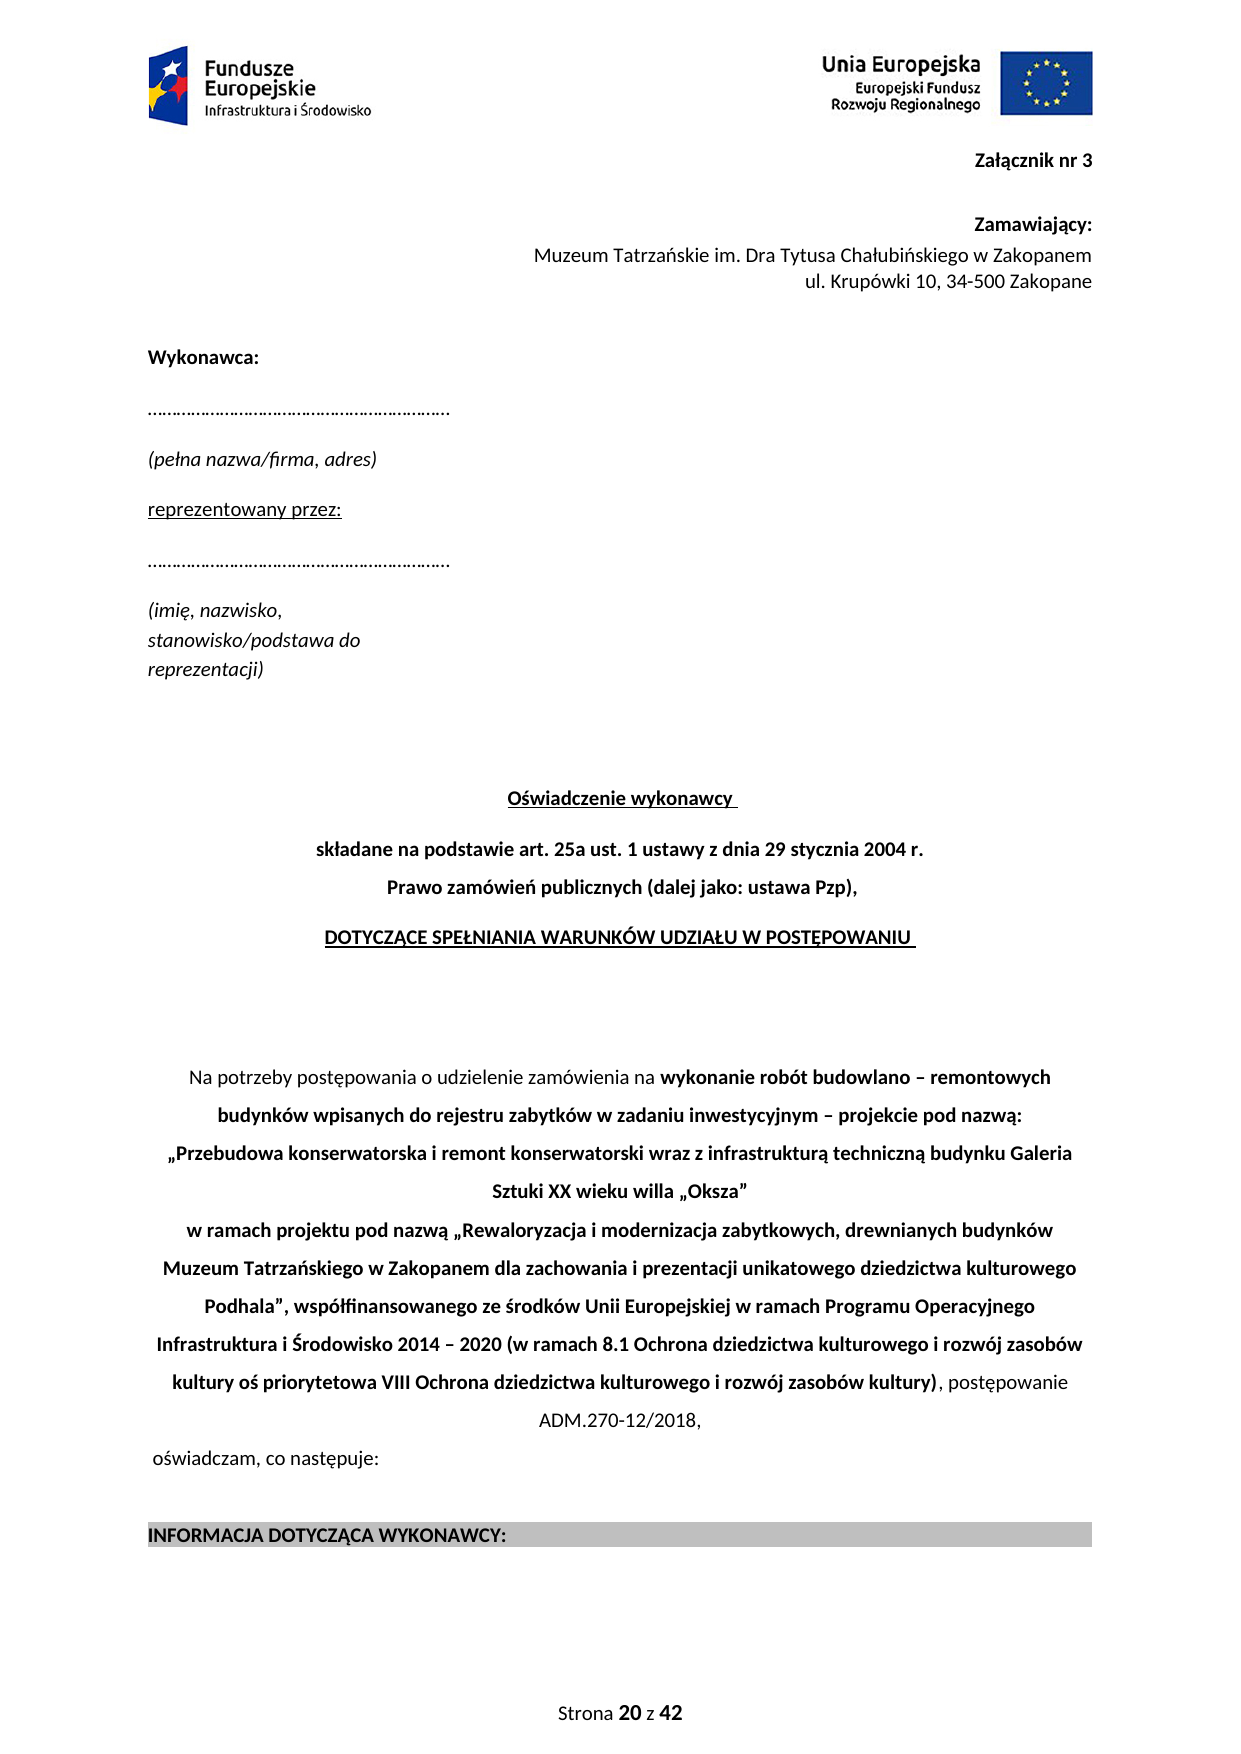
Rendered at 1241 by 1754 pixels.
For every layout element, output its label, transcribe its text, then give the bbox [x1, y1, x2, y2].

text reprezentowany przez: [148, 496, 1092, 521]
text ul. Krupówki 10, 34-500 Zakopane [148, 268, 1092, 293]
text Załącznik nr 3 [148, 148, 1092, 173]
text Oświadczenie wykonawcy [148, 785, 1092, 811]
text oświadczam, co następuje: [148, 1446, 1092, 1471]
text składane na podstawie art. 25a ust. 1 ustawy z dnia 29 stycznia 2004 r. [148, 836, 1092, 861]
text (pełna nazwa/firma, adres) [148, 446, 472, 471]
text Prawo zamówień publicznych (dalej jako: ustawa Pzp), [148, 874, 1092, 899]
text Na potrzeby postępowania o udzielenie zamówienia na wykonanie robót budowlano – remontowych budynków wpisanych do rejestru zabytków w zadaniu inwestycyjnym – projekcie pod nazwą: [148, 1064, 1092, 1128]
text Wykonawca: [148, 344, 1092, 370]
text Zamawiający: [148, 211, 1092, 236]
text ……………………………………………………… [148, 547, 472, 572]
text w ramach projektu pod nazwą „Rewaloryzacja i modernizacja zabytkowych, drewnianych budynków Muzeum Tatrzańskiego w Zakopanem dla zachowania i prezentacji unikatowego dziedzictwa kulturowego Podhala”, współfinansowanego ze środków Unii Europejskiej w ramach Programu Operacyjnego Infrastruktura i Środowisko 2014 – 2020 (w ramach 8.1 Ochrona dziedzictwa kulturowego i rozwój zasobów kultury oś priorytetowa VIII Ochrona dziedzictwa kulturowego i rozwój zasobów kultury), postępowanie ADM.270-12/2018, [148, 1217, 1092, 1433]
text ……………………………………………………… [148, 395, 472, 421]
picture [148, 28, 1093, 135]
text Muzeum Tatrzańskie im. Dra Tytusa Chałubińskiego w Zakopanem [148, 243, 1092, 268]
text (imię, nazwisko, stanowisko/podstawa do reprezentacji) [148, 598, 472, 681]
text INFORMACJA DOTYCZĄCA WYKONAWCY: [148, 1522, 1092, 1547]
text „Przebudowa konserwatorska i remont konserwatorski wraz z infrastrukturą techniczną budynku Galeria Sztuki XX wieku willa „Oksza” [148, 1141, 1092, 1204]
text DOTYCZĄCE SPEŁNIANIA WARUNKÓW UDZIAŁU W POSTĘPOWANIU [148, 924, 1092, 992]
